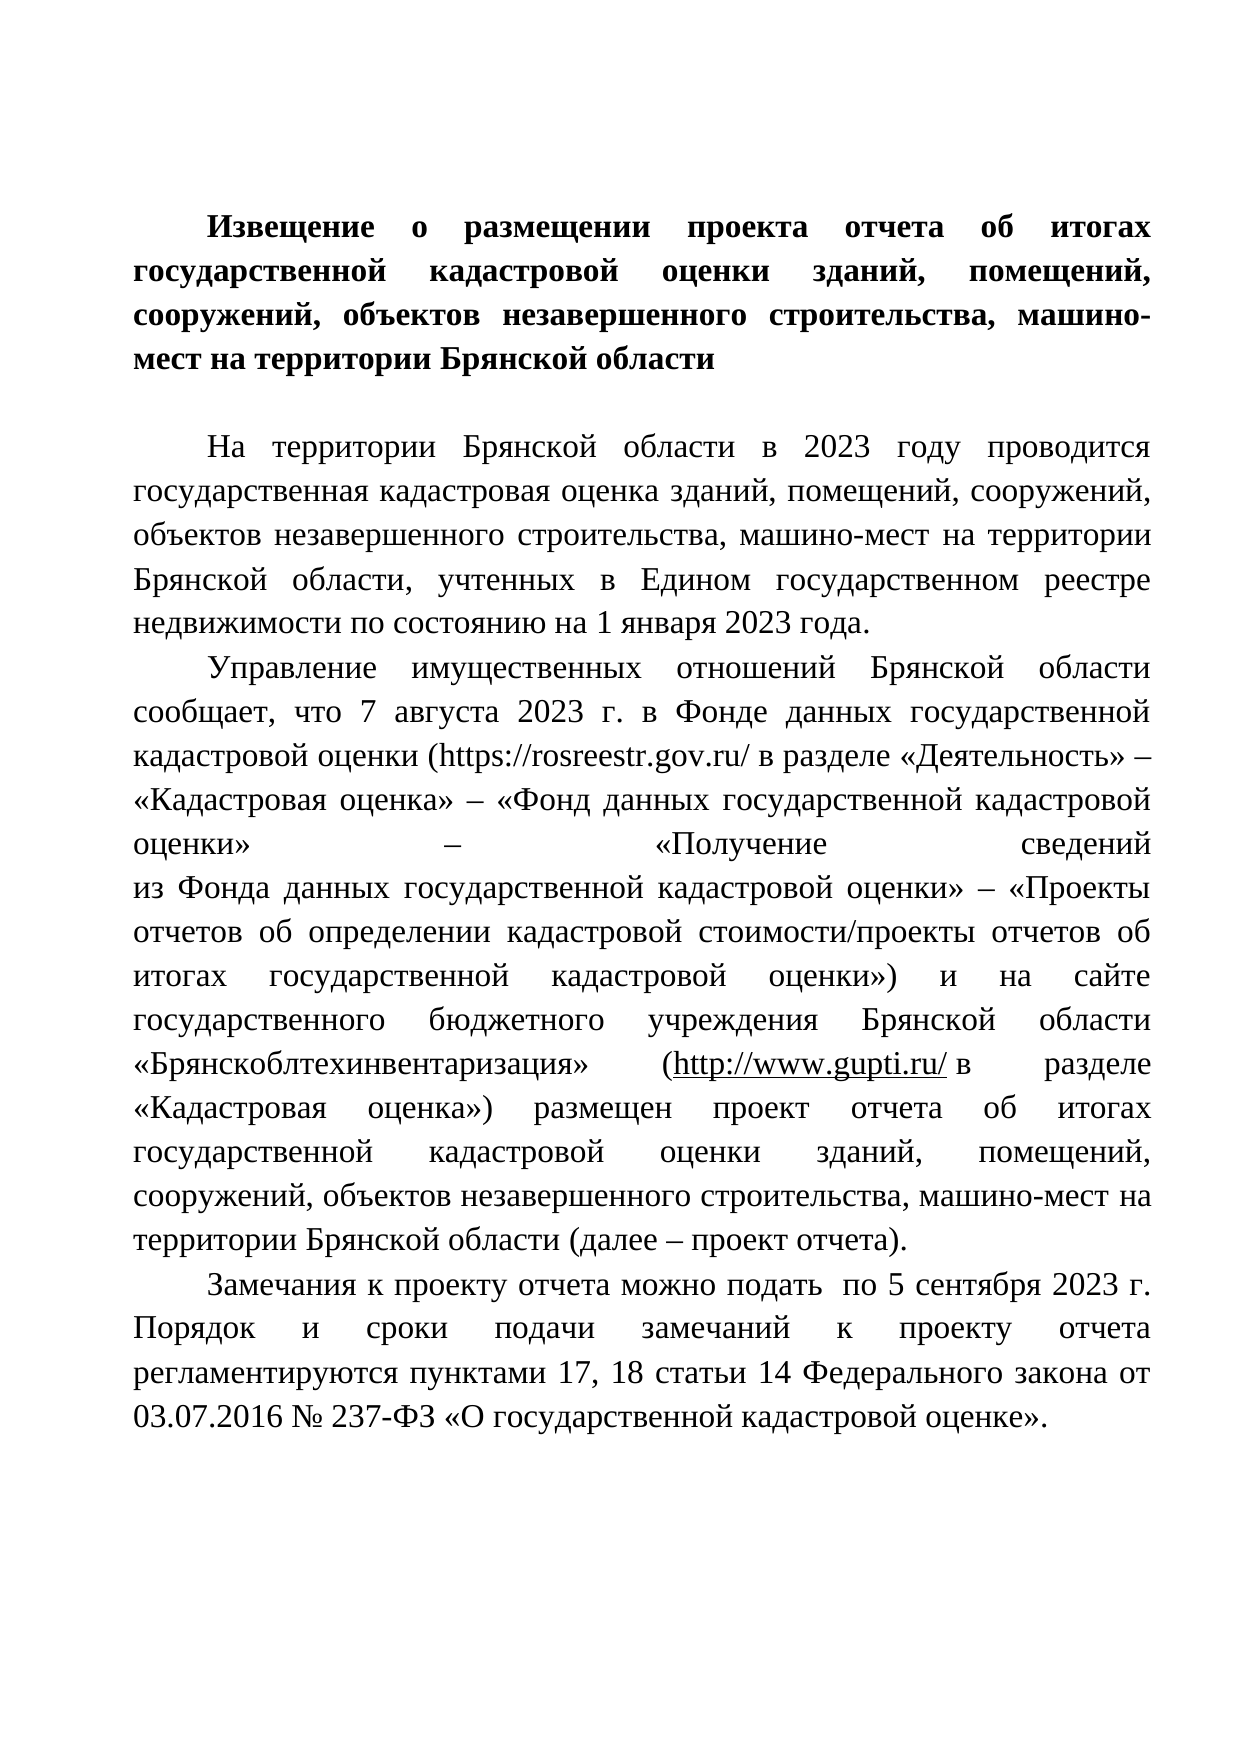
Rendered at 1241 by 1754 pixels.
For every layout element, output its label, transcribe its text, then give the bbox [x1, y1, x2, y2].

text Управление имущественных отношений Брянской области сообщает, что 7 августа 2023 г. в Фонде данных государственной кадастровой оценки (https://rosreestr.gov.ru/ в разделе «Деятельность» – «Кадастровая оценка» – «Фонд данных государственной кадастровой оценки» – «Получение сведений из Фонда данных государственной кадастровой оценки» – «Проекты отчетов об определении кадастровой стоимости/проекты отчетов об итогах государственной кадастровой оценки») и на сайте государственного бюджетного учреждения Брянской области «Брянскоблтехинвентаризация» (http://www.gupti.ru/ в разделе «Кадастровая оценка») размещен проект отчета об итогах государственной кадастровой оценки зданий, помещений, сооружений, объектов незавершенного строительства, машино-мест на территории Брянской области (далее – проект отчета). [133, 647, 1152, 1258]
text Извещение о размещении проекта отчета об итогах государственной кадастровой оценки зданий, помещений, сооружений, объектов незавершенного строительства, машино-мест на территории Брянской области [133, 206, 1152, 377]
text Замечания к проекту отчета можно подать по 5 сентября 2023 г. Порядок и сроки подачи замечаний к проекту отчета регламентируются пунктами 17, 18 статьи 14 Федерального закона от 03.07.2016 № 237-ФЗ «О государственной кадастровой оценке». [133, 1390, 1152, 1434]
text На территории Брянской области в 2023 году проводится государственная кадастровая оценка зданий, помещений, сооружений, объектов незавершенного строительства, машино-мест на территории Брянской области, учтенных в Едином государственном реестре недвижимости по состоянию на 1 января 2023 года. [133, 427, 1152, 641]
text Замечания к проекту отчета можно подать по 5 сентября 2023 г. Порядок и сроки подачи замечаний к проекту отчета регламентируются пунктами 17, 18 статьи 14 Федерального закона от 03.07.2016 № 237-ФЗ «О государственной кадастровой оценке». [133, 1264, 1152, 1308]
